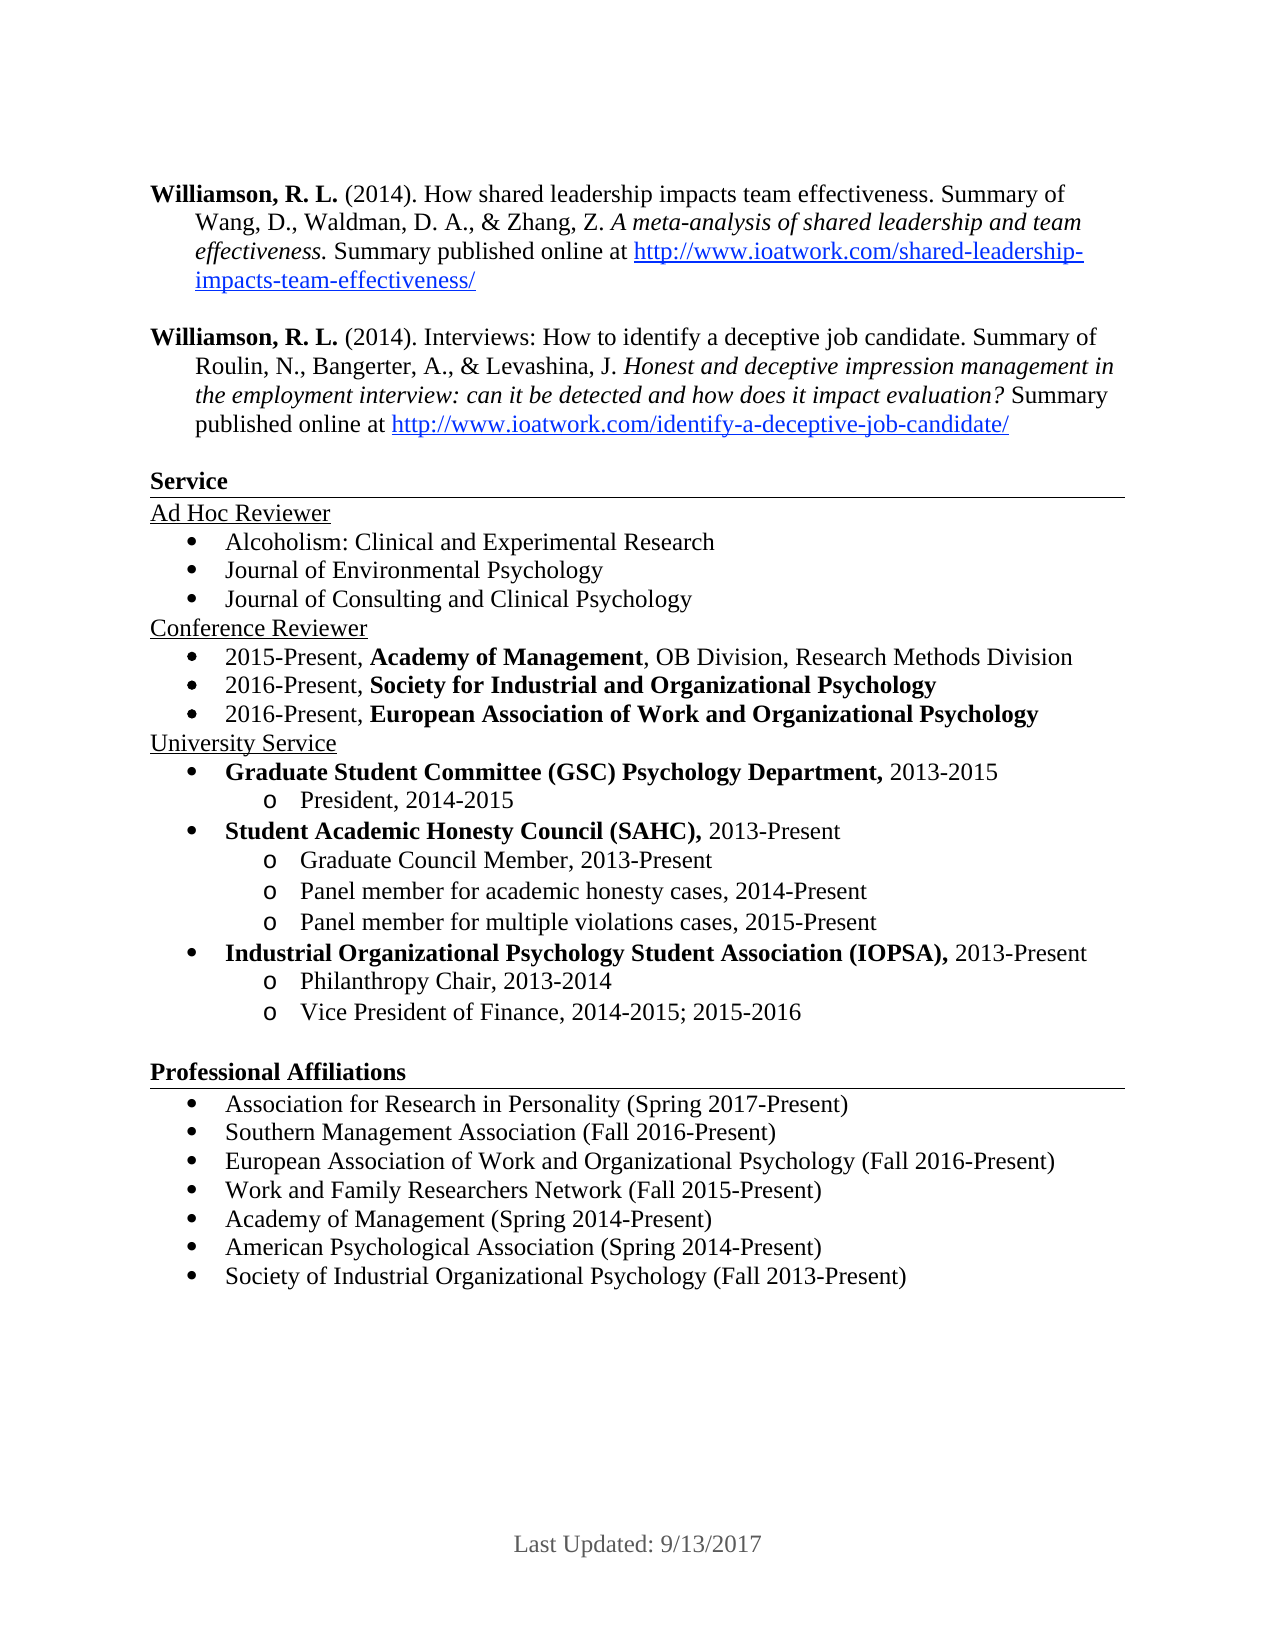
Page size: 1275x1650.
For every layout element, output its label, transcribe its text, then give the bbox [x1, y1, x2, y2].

list Journal of Consulting and Clinical Psychology [187, 584, 1125, 613]
list European Association of Work and Organizational Psychology (Fall 2016-Present) [187, 1146, 1125, 1175]
text University Service [150, 728, 1125, 757]
list President, 2014-2015 [262, 786, 1125, 816]
list Academy of Management (Spring 2014-Present) [187, 1204, 1125, 1232]
list American Psychological Association (Spring 2014-Present) [187, 1232, 1125, 1261]
list Vice President of Finance, 2014-2015; 2015-2016 [262, 997, 1125, 1028]
text Conference Reviewer [150, 613, 1125, 642]
list Student Academic Honesty Council (SAHC), 2013-Present [187, 816, 1125, 845]
list Panel member for multiple violations cases, 2015-Present [262, 907, 1125, 938]
list 2016-Present, Society for Industrial and Organizational Psychology [187, 671, 1125, 699]
list 2015-Present, Academy of Management, OB Division, Research Methods Division [187, 642, 1125, 671]
list Graduate Council Member, 2013-Present [262, 845, 1125, 876]
list Journal of Environmental Psychology [187, 556, 1125, 584]
list Work and Family Researchers Network (Fall 2015-Present) [187, 1175, 1125, 1204]
list Association for Research in Personality (Spring 2017-Present) [187, 1089, 1125, 1117]
list Industrial Organizational Psychology Student Association (IOPSA), 2013-Present [187, 938, 1125, 966]
list Alcoholism: Clinical and Experimental Research [187, 527, 1125, 556]
list Philanthropy Chair, 2013-2014 [262, 966, 1125, 997]
list Society of Industrial Organizational Psychology (Fall 2013-Present) [187, 1261, 1125, 1290]
list Panel member for academic honesty cases, 2014-Present [262, 876, 1125, 907]
text Ad Hoc Reviewer [150, 498, 1125, 527]
text Service [150, 466, 1125, 497]
text Professional Affiliations [150, 1057, 1125, 1088]
text Williamson, R. L. (2014). How shared leadership impacts team effectiveness. Summary of Wang, D., Waldman, D. A., & Zhang, Z. A meta-analysis of shared leadership and team effectiveness. Summary published online at http://www.ioatwork.com/shared-leadership-impacts-team-effectiveness/ [150, 179, 1125, 294]
list Graduate Student Committee (GSC) Psychology Department, 2013-2015 [187, 757, 1125, 786]
list Southern Management Association (Fall 2016-Present) [187, 1117, 1125, 1146]
text Williamson, R. L. (2014). Interviews: How to identify a deceptive job candidate. Summary of Roulin, N., Bangerter, A., & Levashina, J. Honest and deceptive impression management in the employment interview: can it be detected and how does it impact evaluation? Summary published online at http://www.ioatwork.com/identify-a-deceptive-job-candidate/ [150, 322, 1125, 437]
list 2016-Present, European Association of Work and Organizational Psychology [187, 699, 1125, 728]
